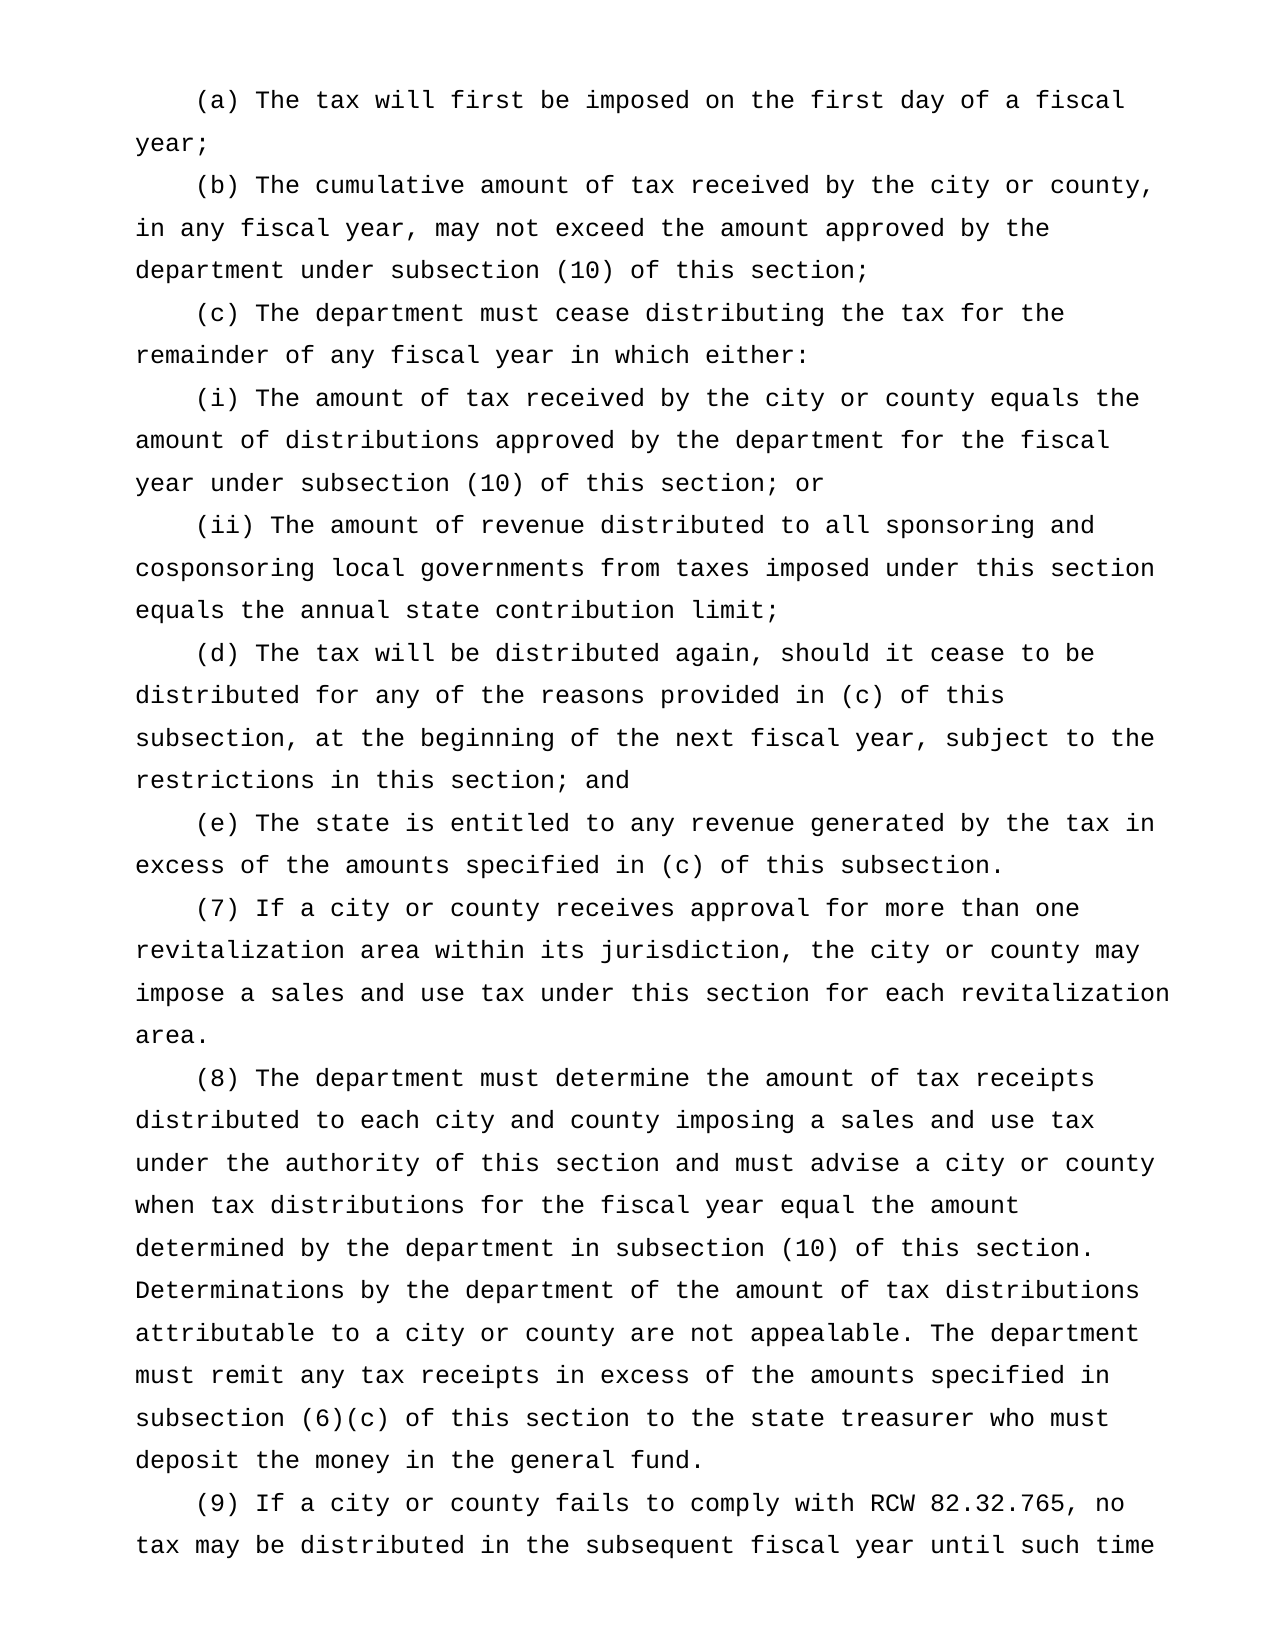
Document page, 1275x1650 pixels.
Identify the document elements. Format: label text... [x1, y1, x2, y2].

text (8) The department must determine the amount of tax receipts distributed to each city and county imposing a sales and use tax under the authority of this section and must advise a city or county when tax distributions for the fiscal year equal the amount determined by the department in subsection (10) of this section. Determinations by the department of the amount of tax distributions attributable to a city or county are not appealable. The department must remit any tax receipts in excess of the amounts specified in subsection (6)(c) of this section to the state treasurer who must deposit the money in the general fund. [135, 1052, 1170, 1477]
text (c) The department must cease distributing the tax for the remainder of any fiscal year in which either: [135, 287, 1170, 372]
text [135, 1477, 1170, 1562]
text (a) The tax will first be imposed on the first day of a fiscal year; [135, 75, 1170, 160]
text (b) The cumulative amount of tax received by the city or county, in any fiscal year, may not exceed the amount approved by the department under subsection (10) of this section; [135, 160, 1170, 287]
text (7) If a city or county receives approval for more than one revitalization area within its jurisdiction, the city or county may impose a sales and use tax under this section for each revitalization area. [135, 882, 1170, 1052]
text (i) The amount of tax received by the city or county equals the amount of distributions approved by the department for the fiscal year under subsection (10) of this section; or [135, 372, 1170, 500]
text (e) The state is entitled to any revenue generated by the tax in excess of the amounts specified in (c) of this subsection. [135, 797, 1170, 882]
text (ii) The amount of revenue distributed to all sponsoring and cosponsoring local governments from taxes imposed under this section equals the annual state contribution limit; [135, 500, 1170, 627]
text (d) The tax will be distributed again, should it cease to be distributed for any of the reasons provided in (c) of this subsection, at the beginning of the next fiscal year, subject to the restrictions in this section; and [135, 627, 1170, 797]
